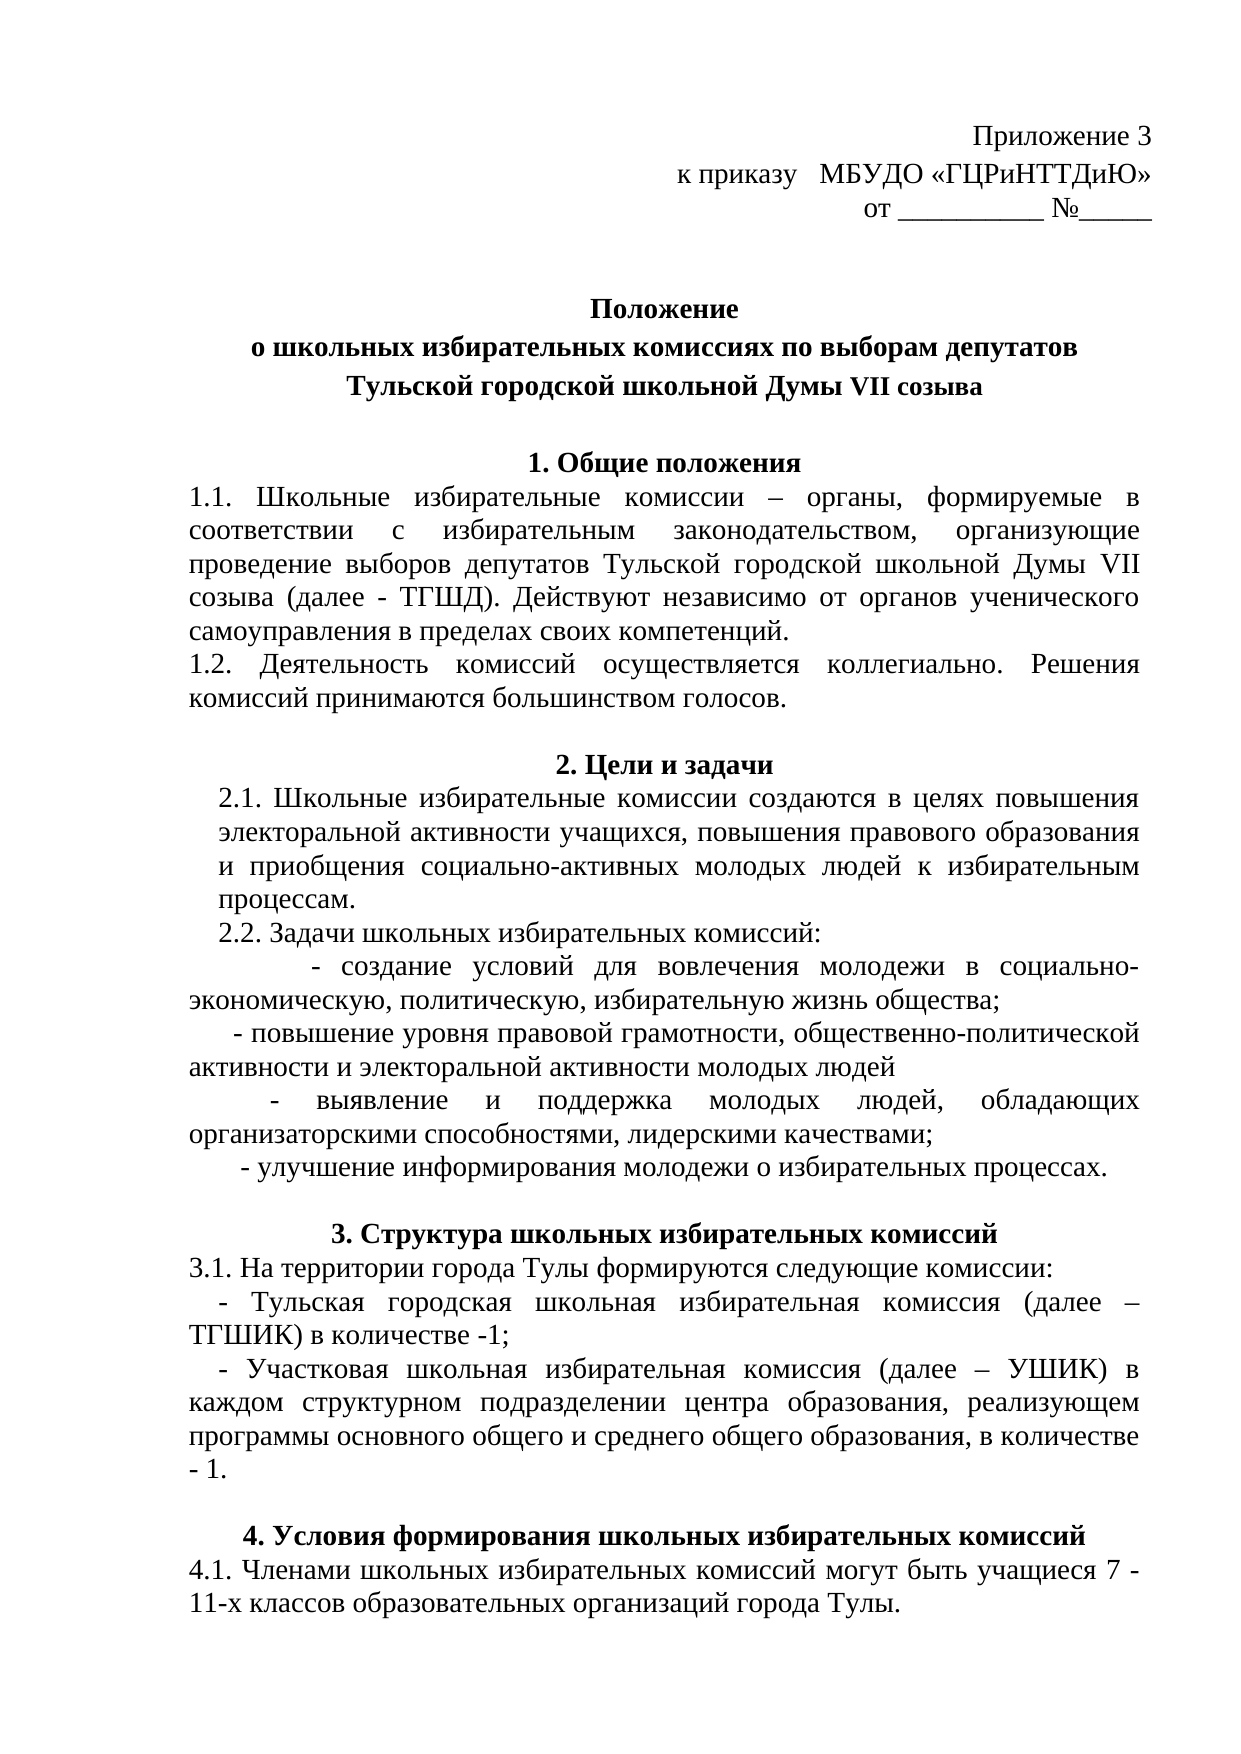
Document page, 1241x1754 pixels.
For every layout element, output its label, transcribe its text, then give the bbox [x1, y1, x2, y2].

table_cell 1. Общие положения [177, 445, 1152, 479]
table_cell 4. Условия формирования школьных избирательных комиссий [177, 1519, 1152, 1552]
table_cell 2. Цели и задачи [177, 747, 1152, 781]
table_cell 3. Структура школьных избирательных комиссий [177, 1217, 1152, 1250]
text от __________ №_____ [177, 190, 1152, 224]
table_cell 3.1. На территории города Тулы формируются следующие комиссии: - Тульская городская школьная избирательная комиссия (далее – ТГШИК) в количестве -1; - Участковая школьная избирательная комиссия (далее – УШИК) в каждом структурном подразделении центра образования, реализующем программы основного общего и среднего общего образования, в количестве - 1. [177, 1250, 1152, 1518]
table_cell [177, 1552, 1152, 1619]
table_cell 2.1. Школьные избирательные комиссии создаются в целях повышения электоральной активности учащихся, повышения правового образования и приобщения социально-активных молодых людей к избирательным процессам. 2.2. Задачи школьных избирательных комиссий: - создание условий для вовлечения молодежи в социально-экономическую, политическую, избирательную жизнь общества; - повышение уровня правовой грамотности, общественно-политической активности и электоральной активности молодых людей - выявление и поддержка молодых людей, обладающих организаторскими способностями, лидерскими качествами; - улучшение информирования молодежи о избирательных процессах. [177, 781, 1152, 1217]
table_header Положение о школьных избирательных комиссиях по выборам депутатов Тульской городской школьной Думы VII созыва [177, 291, 1152, 445]
table_cell 1.1. Школьные избирательные комиссии – органы, формируемые в соответствии с избирательным законодательством, организующие проведение выборов депутатов Тульской городской школьной Думы VII созыва (далее - ТГШД). Действуют независимо от органов ученического самоуправления в пределах своих компетенций. 1.2. Деятельность комиссий осуществляется коллегиально. Решения комиссий принимаются большинством голосов. [177, 479, 1152, 747]
text к приказу МБУДО «ГЦРиНТТДиЮ» [177, 157, 1152, 190]
text Приложение 3 [177, 118, 1152, 152]
